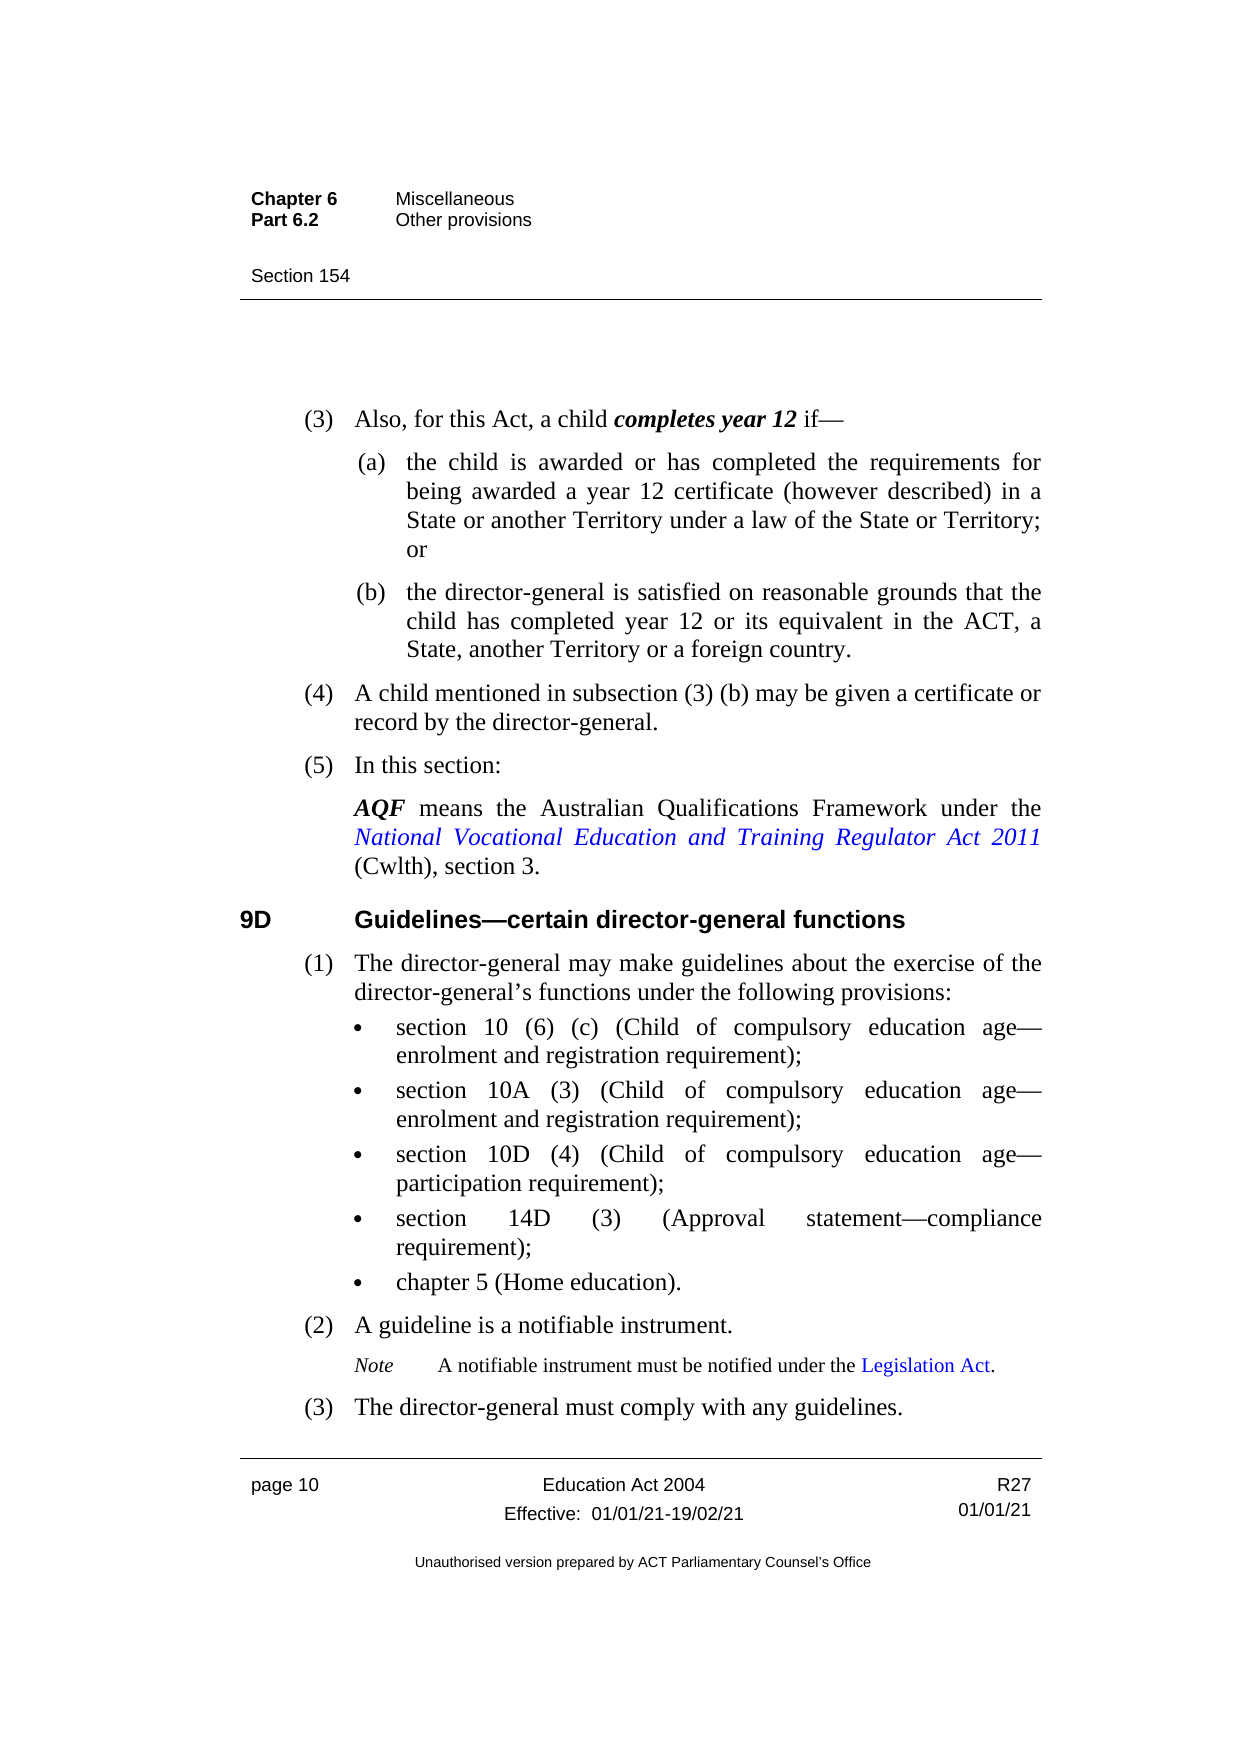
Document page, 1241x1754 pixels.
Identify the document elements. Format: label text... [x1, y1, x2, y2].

text  section 14D (3) (Approval statement—compliance requirement); [354, 1203, 1042, 1260]
text  section 10A (3) (Child of compulsory education age—enrolment and registration requirement); [354, 1075, 1042, 1133]
text (1) The director-general may make guidelines about the exercise of the director-general’s functions under the following provisions: [239, 948, 1042, 1005]
text (a) the child is awarded or has completed the requirements for being awarded a year 12 certificate (however described) in a State or another Territory under a law of the State or Territory; or [239, 447, 1042, 562]
text AQF means the Australian Qualifications Framework under the National Vocational Education and Training Regulator Act 2011 (Cwlth), section 3. [354, 793, 1042, 879]
text (b) the director-general is satisfied on reasonable grounds that the child has completed year 12 or its equivalent in the ACT, a State, another Territory or a foreign country. [239, 577, 1042, 663]
text  chapter 5 (Home education). [354, 1267, 1042, 1295]
text (5) In this section: [239, 750, 1042, 779]
text 9D Guidelines—certain director-general functions [239, 904, 1042, 933]
text (4) A child mentioned in subsection (3) (b) may be given a certificate or record by the director-general. [239, 678, 1042, 735]
text  section 10 (6) (c) (Child of compulsory education age—enrolment and registration requirement); [354, 1012, 1042, 1069]
text (2) A guideline is a notifiable instrument. [239, 1310, 1042, 1339]
text (3) The director-general must comply with any guidelines. [239, 1392, 1042, 1421]
text Note A notifiable instrument must be notified under the Legislation Act. [354, 1353, 1042, 1377]
text (3) Also, for this Act, a child completes year 12 if— [239, 404, 1042, 433]
text  section 10D (4) (Child of compulsory education age—participation requirement); [354, 1139, 1042, 1197]
